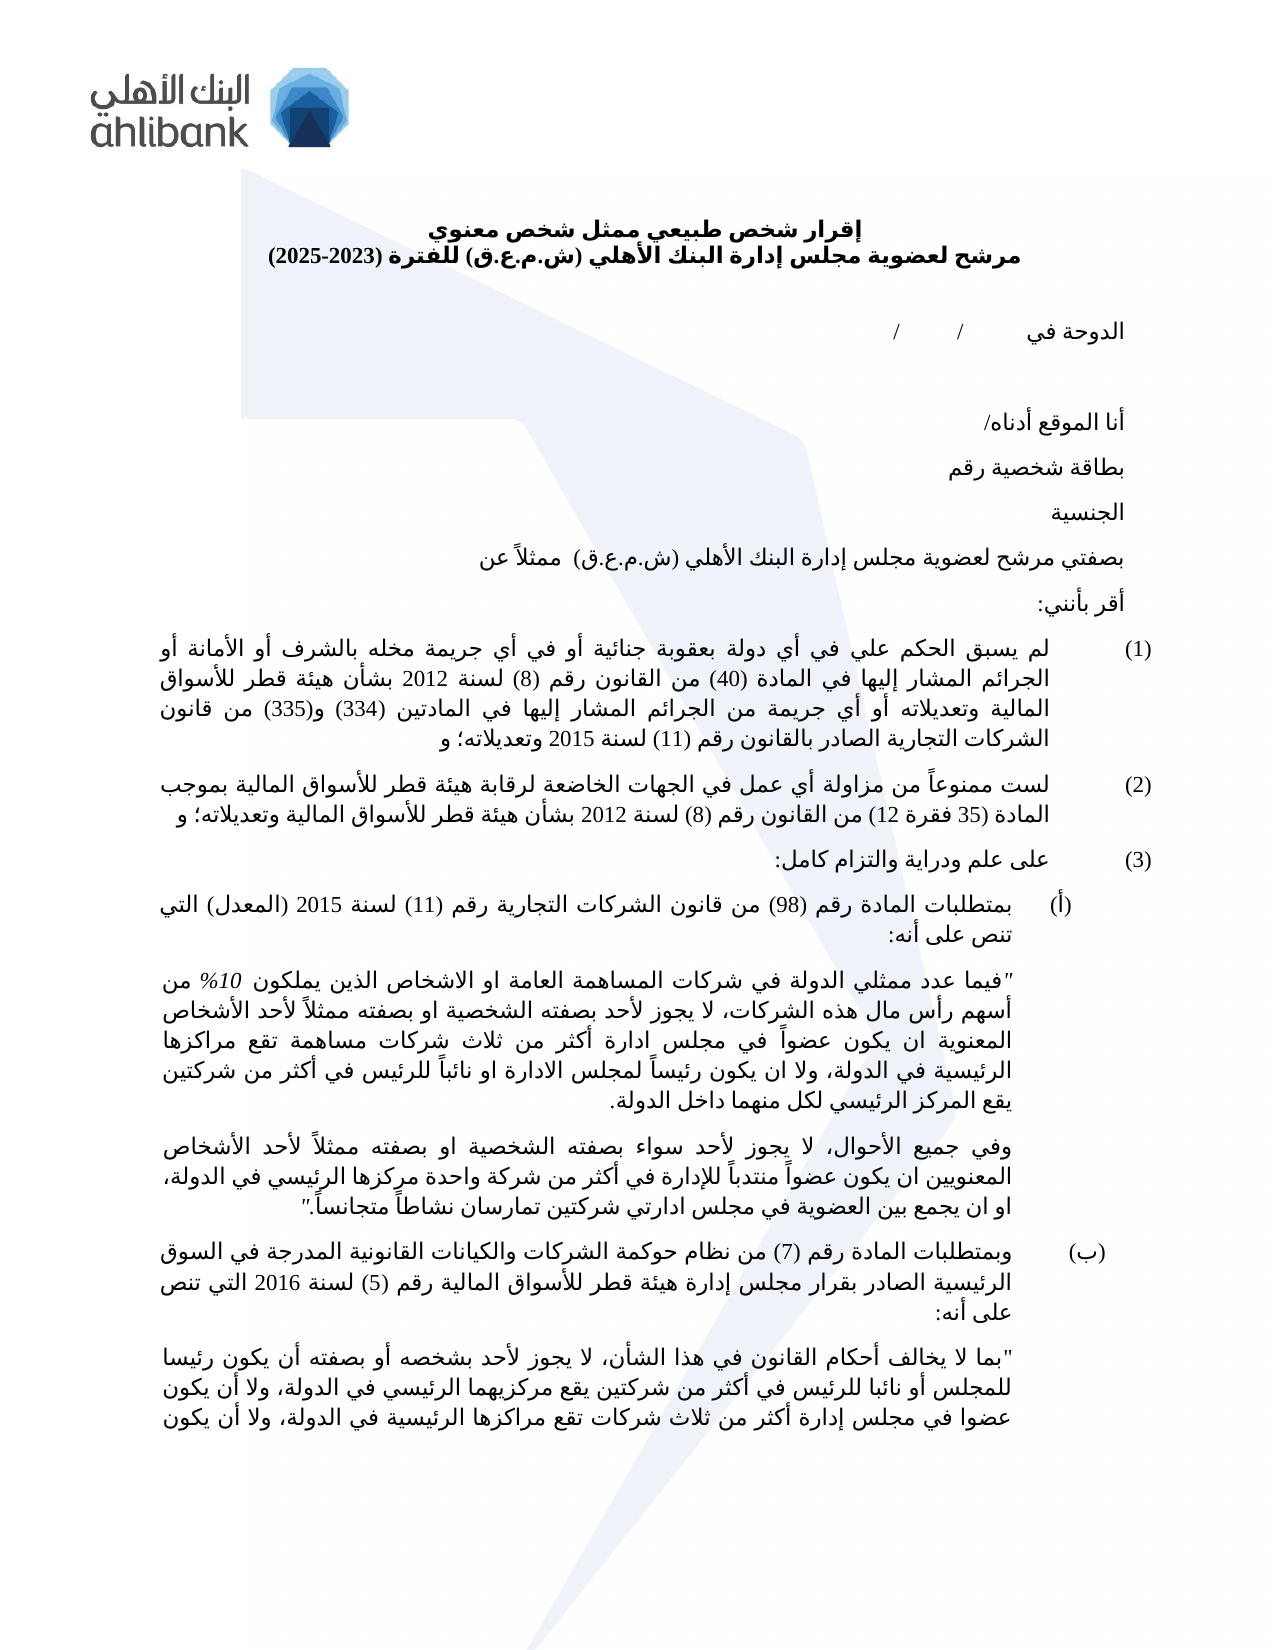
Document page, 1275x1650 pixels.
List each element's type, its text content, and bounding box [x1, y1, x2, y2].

text بطاقة شخصية رقم [159, 454, 1125, 480]
list وبمتطلبات المادة رقم (7) من نظام حوكمة الشركات والكيانات القانونية المدرجة في السوق الرئيسية الصادر بقرار مجلس إدارة هيئة قطر للأسواق المالية رقم (5) لسنة 2016 التي تنص على أنه: [159, 1238, 1069, 1325]
picture [241, 169, 1275, 1650]
text إقرار شخص طبيعي ممثل شخص معنوي [159, 216, 1125, 242]
text الجنسية [159, 499, 1125, 526]
picture [55, 57, 380, 161]
text أنا الموقع أدناه/ [159, 409, 1125, 435]
text مرشح لعضوية مجلس إدارة البنك الأهلي (ش.م.ع.ق) للفترة (2023-2025) [159, 242, 1125, 268]
list لم يسبق الحكم علي في أي دولة بعقوبة جنائية أو في أي جريمة مخله بالشرف أو الأمانة أو الجرائم المشار إليها في المادة (40) من القانون رقم (8) لسنة 2012 بشأن هيئة قطر للأسواق المالية وتعديلاته أو أي جريمة من الجرائم المشار إليها في المادتين (334) و(335) من قانون الشركات التجارية الصادر بالقانون رقم (11) لسنة 2015 وتعديلاته؛ و [159, 635, 1125, 752]
list على علم ودراية والتزام كامل: [159, 846, 1125, 872]
text بصفتي مرشح لعضوية مجلس إدارة البنك الأهلي (ش.م.ع.ق) ممثلاً عن [159, 544, 1125, 571]
list وفي جميع الأحوال، لا يجوز لأحد سواء بصفته الشخصية او بصفته ممثلاً لأحد الأشخاص المعنويين ان يكون عضواً منتدباً للإدارة في أكثر من شركة واحدة مركزها الرئيسي في الدولة، او ان يجمع بين العضوية في مجلس ادارتي شركتين تمارسان نشاطاً متجانساً." [159, 1133, 1012, 1219]
list بمتطلبات المادة رقم (98) من قانون الشركات التجارية رقم (11) لسنة 2015 (المعدل) التي تنص على أنه: [159, 891, 1050, 948]
text الدوحة في / / [159, 318, 1125, 345]
text أقر بأنني: [159, 589, 1125, 616]
list لست ممنوعاً من مزاولة أي عمل في الجهات الخاضعة لرقابة هيئة قطر للأسواق المالية بموجب المادة (35 فقرة 12) من القانون رقم (8) لسنة 2012 بشأن هيئة قطر للأسواق المالية وتعديلاته؛ و [159, 771, 1125, 827]
list "فيما عدد ممثلي الدولة في شركات المساهمة العامة او الاشخاص الذين يملكون 10% من أسهم رأس مال هذه الشركات، لا يجوز لأحد بصفته الشخصية او بصفته ممثلاً لأحد الأشخاص المعنوية ان يكون عضواً في مجلس ادارة أكثر من ثلاث شركات مساهمة تقع مراكزها الرئيسية في الدولة، ولا ان يكون رئيساً لمجلس الادارة او نائباً للرئيس في أكثر من شركتين يقع المركز الرئيسي لكل منهما داخل الدولة. [159, 967, 1012, 1114]
